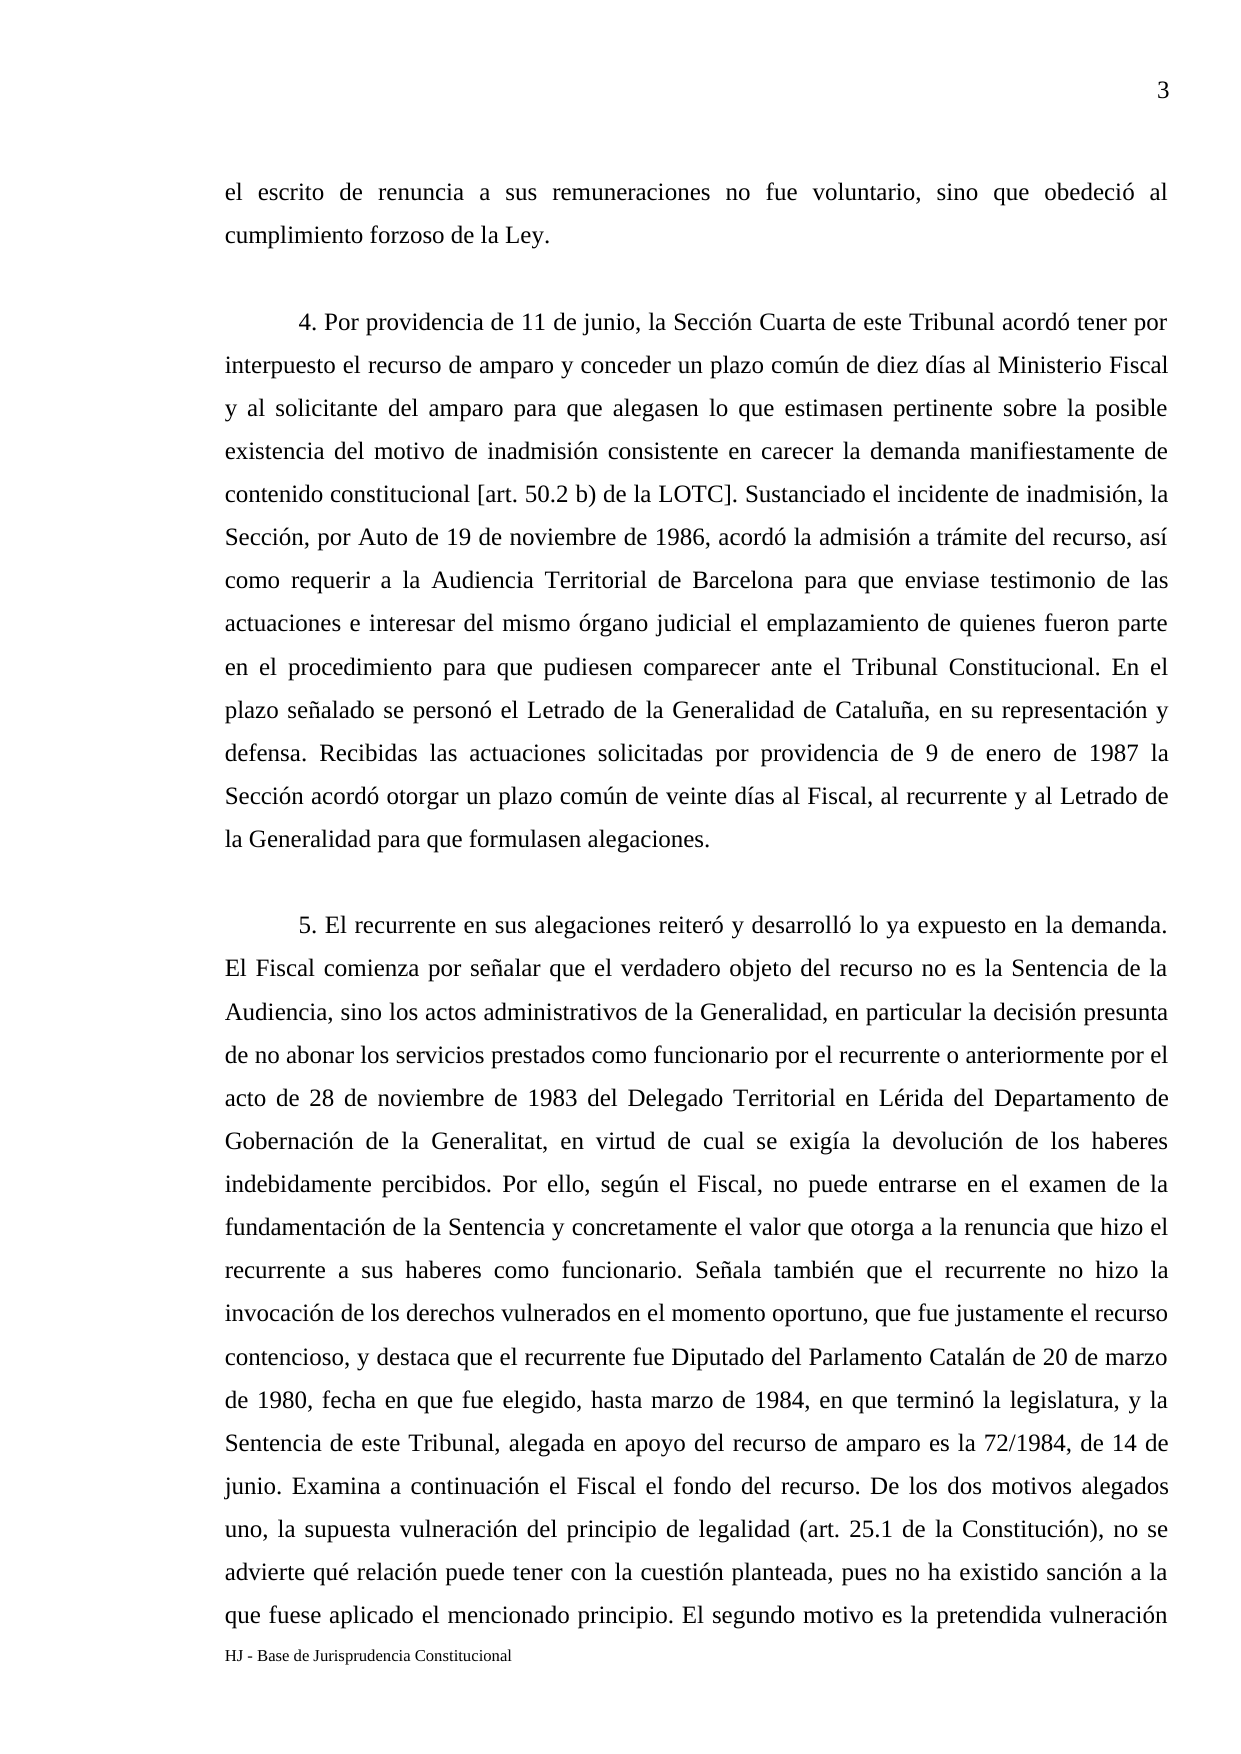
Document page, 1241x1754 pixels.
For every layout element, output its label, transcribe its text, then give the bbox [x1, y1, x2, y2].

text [224, 910, 1169, 1629]
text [224, 177, 1169, 249]
text 4. Por providencia de 11 de junio, la Sección Cuarta de este Tribunal acordó tener por interpuesto el recurso de amparo y conceder un plazo común de diez días al Ministerio Fiscal y al solicitante del amparo para que alegasen lo que estimasen pertinente sobre la posible existencia del motivo de inadmisión consistente en carecer la demanda manifiestamente de contenido constitucional [art. 50.2 b) de la LOTC]. Sustanciado el incidente de inadmisión, la Sección, por Auto de 19 de noviembre de 1986, acordó la admisión a trámite del recurso, así como requerir a la Audiencia Territorial de Barcelona para que enviase testimonio de las actuaciones e interesar del mismo órgano judicial el emplazamiento de quienes fueron parte en el procedimiento para que pudiesen comparecer ante el Tribunal Constitucional. En el plazo señalado se personó el Letrado de la Generalidad de Cataluña, en su representación y defensa. Recibidas las actuaciones solicitadas por providencia de 9 de enero de 1987 la Sección acordó otorgar un plazo común de veinte días al Fiscal, al recurrente y al Letrado de la Generalidad para que formulasen alegaciones. [224, 307, 1169, 853]
